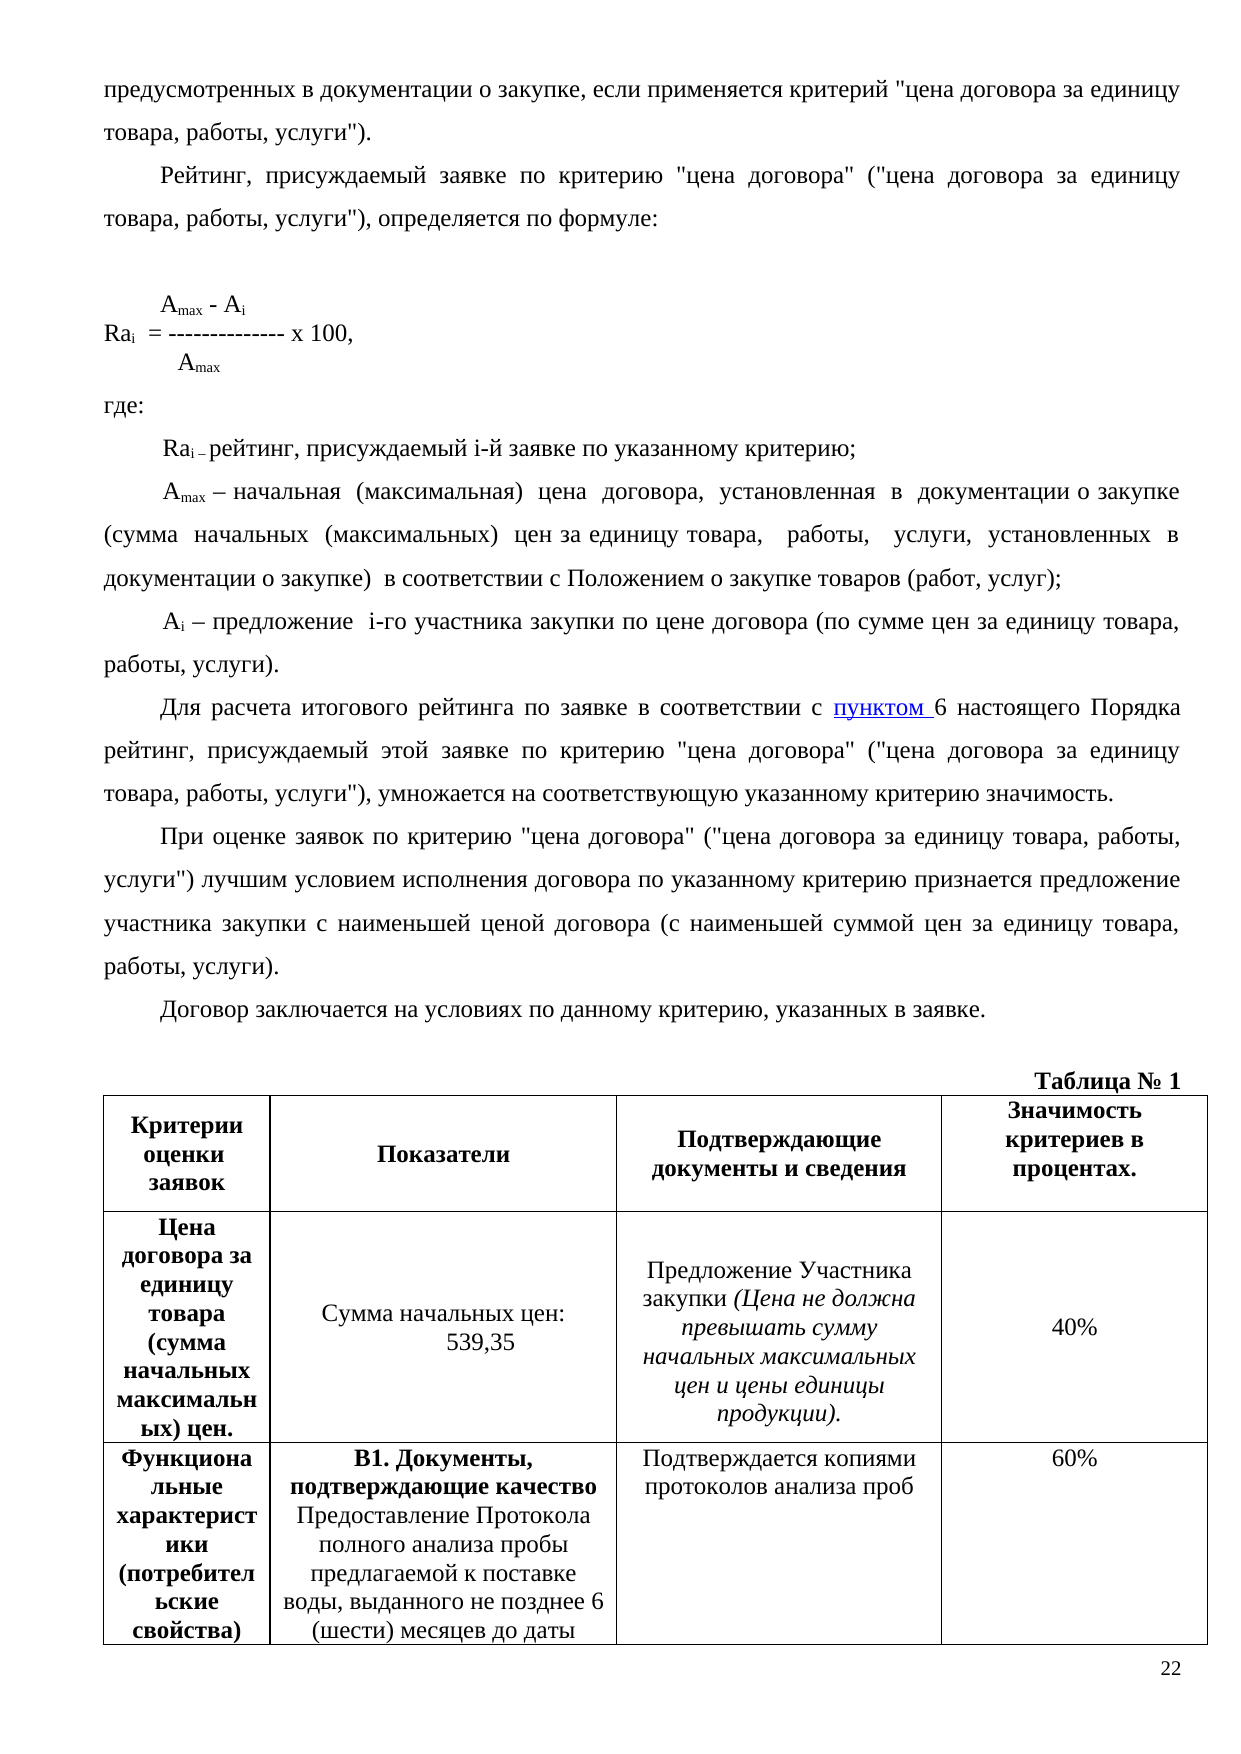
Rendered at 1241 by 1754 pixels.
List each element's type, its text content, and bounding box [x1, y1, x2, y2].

text Amax - Ai [103, 289, 1181, 318]
text Рейтинг, присуждаемый заявке по критерию "цена договора" ("цена договора за единицу товара, работы, услуги"), определяется по формуле: [103, 160, 1181, 232]
table_cell Сумма начальных цен: 539,35 [271, 1212, 616, 1442]
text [103, 74, 1181, 146]
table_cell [617, 1443, 941, 1644]
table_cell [271, 1443, 616, 1644]
text Таблица № 1 [103, 1066, 1181, 1094]
text При оценке заявок по критерию "цена договора" ("цена договора за единицу товара, работы, услуги") лучшим условием исполнения договора по указанному критерию признается предложение участника закупки с наименьшей ценой договора (с наименьшей суммой цен за единицу товара, работы, услуги). [103, 821, 1181, 979]
table_cell 40% [942, 1212, 1207, 1442]
text Amax – начальная (максимальная) цена договора, установленная в документации о закупке (сумма начальных (максимальных) цен за единицу товара, работы, услуги, установленных в документации о закупке) в соответствии с Положением о закупке товаров (работ, услуг); [103, 476, 1181, 591]
text Rai = -------------- x 100, [103, 318, 1181, 347]
text Для расчета итогового рейтинга по заявке в соответствии с пунктом 6 настоящего Порядка рейтинг, присуждаемый этой заявке по критерию "цена договора" ("цена договора за единицу товара, работы, услуги"), умножается на соответствующую указанному критерию значимость. [103, 692, 1181, 807]
table_header Критерии оценки заявок [104, 1096, 269, 1211]
text Amax [103, 347, 1181, 376]
text Ai – предложение i-го участника закупки по цене договора (по сумме цен за единицу товара, работы, услуги). [103, 606, 1181, 678]
text Договор заключается на условиях по данному критерию, указанных в заявке. [103, 994, 1181, 1023]
table_header Подтверждающие документы и сведения [617, 1096, 941, 1211]
table_cell Предложение Участника закупки (Цена не должна превышать сумму начальных максимальных цен и цены единицы продукции). [617, 1212, 941, 1442]
text Rai – рейтинг, присуждаемый i-й заявке по указанному критерию; [103, 433, 1181, 462]
table_header Значимость критериев в процентах. [942, 1096, 1207, 1211]
table_cell 60% [942, 1443, 1207, 1644]
table_cell Цена договора за единицу товара (сумма начальных максимальных) цен. [104, 1212, 269, 1442]
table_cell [104, 1443, 269, 1644]
table_header Показатели [271, 1096, 616, 1211]
text где: [103, 390, 1181, 419]
